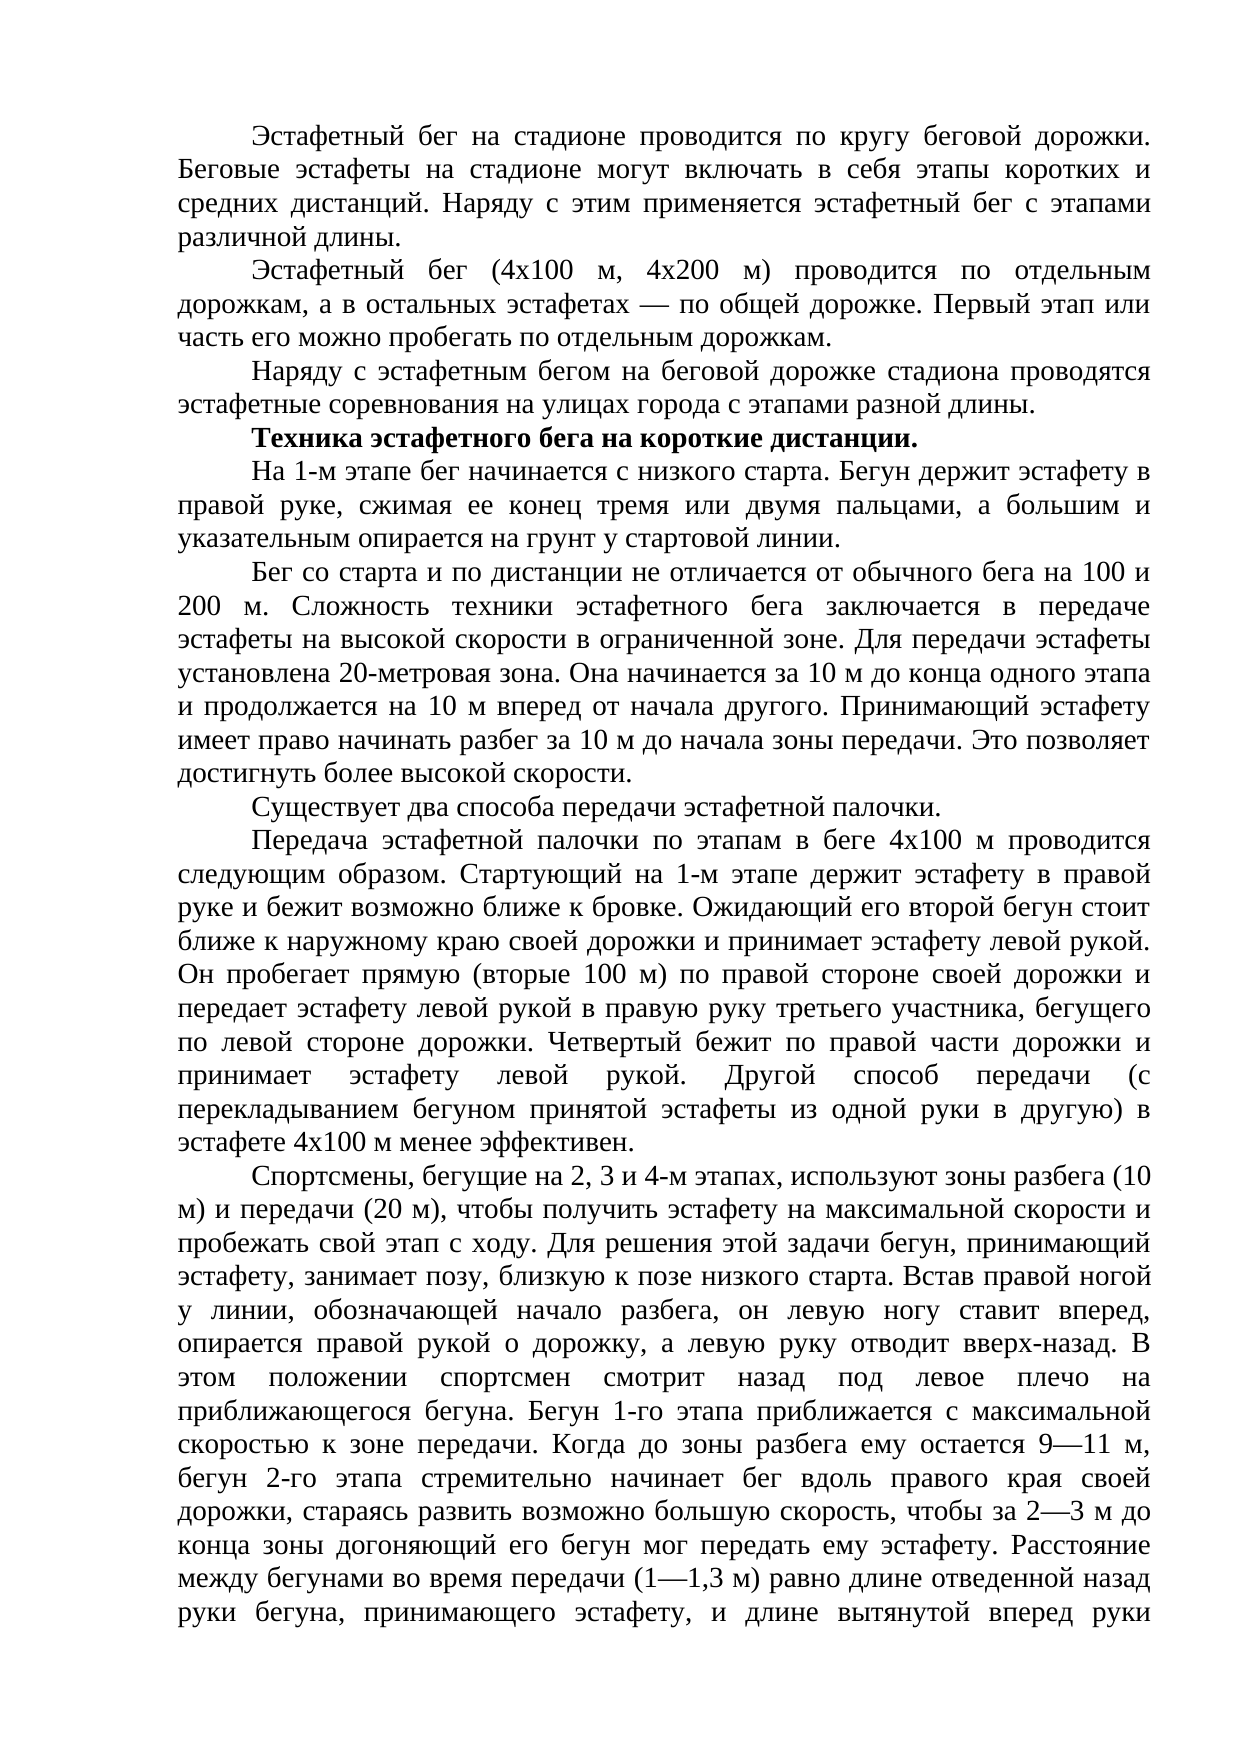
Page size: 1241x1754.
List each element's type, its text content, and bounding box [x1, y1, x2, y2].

text Наряду с эстафетным бегом на беговой дорожке стадиона проводятся эстафетные соревнования на улицах города с этапами разной длины. [177, 353, 1152, 420]
text Эстафетный бег на стадионе проводится по кругу беговой дорожки. Беговые эстафеты на стадионе могут включать в себя этапы коротких и средних дистанций. Наряду с этим применяется эстафетный бег с этапами различной длины. [177, 118, 1152, 252]
text Бег со старта и по дистанции не отличается от обычного бега на 100 и 200 м. Сложность техники эстафетного бега заключается в передаче эстафеты на высокой скорости в ограниченной зоне. Для передачи эстафеты установлена 20-метровая зона. Она начинается за 10 м до конца одного этапа и продолжается на 10 м вперед от начала другого. Принимающий эстафету имеет право начинать разбег за 10 м до начала зоны передачи. Это позволяет достигнуть более высокой скорости. [177, 554, 1152, 789]
subtitle Техника эстафетного бега на короткие дистанции. [177, 420, 1152, 453]
text Существует два способа передачи эстафетной палочки. [177, 789, 1152, 822]
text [177, 1158, 1152, 1627]
text На 1-м этапе бег начинается с низкого старта. Бегун держит эстафету в правой руке, сжимая ее конец тремя или двумя пальцами, а большим и указательным опирается на грунт у стартовой линии. [177, 453, 1152, 554]
text Эстафетный бег (4x100 м, 4x200 м) проводится по отдельным дорожкам, а в остальных эстафетах — по общей дорожке. Первый этап или часть его можно пробегать по отдельным дорожкам. [177, 252, 1152, 353]
text Передача эстафетной палочки по этапам в беге 4x100 м проводится следующим образом. Стартующий на 1-м этапе держит эстафету в правой руке и бежит возможно ближе к бровке. Ожидающий его второй бегун стоит ближе к наружному краю своей дорожки и принимает эстафету левой рукой. Он пробегает прямую (вторые 100 м) по правой стороне своей дорожки и передает эстафету левой рукой в правую руку третьего участника, бегущего по левой стороне дорожки. Четвертый бежит по правой части дорожки и принимает эстафету левой рукой. Другой способ передачи (с перекладыванием бегуном принятой эстафеты из одной руки в другую) в эстафете 4x100 м менее эффективен. [177, 822, 1152, 1158]
